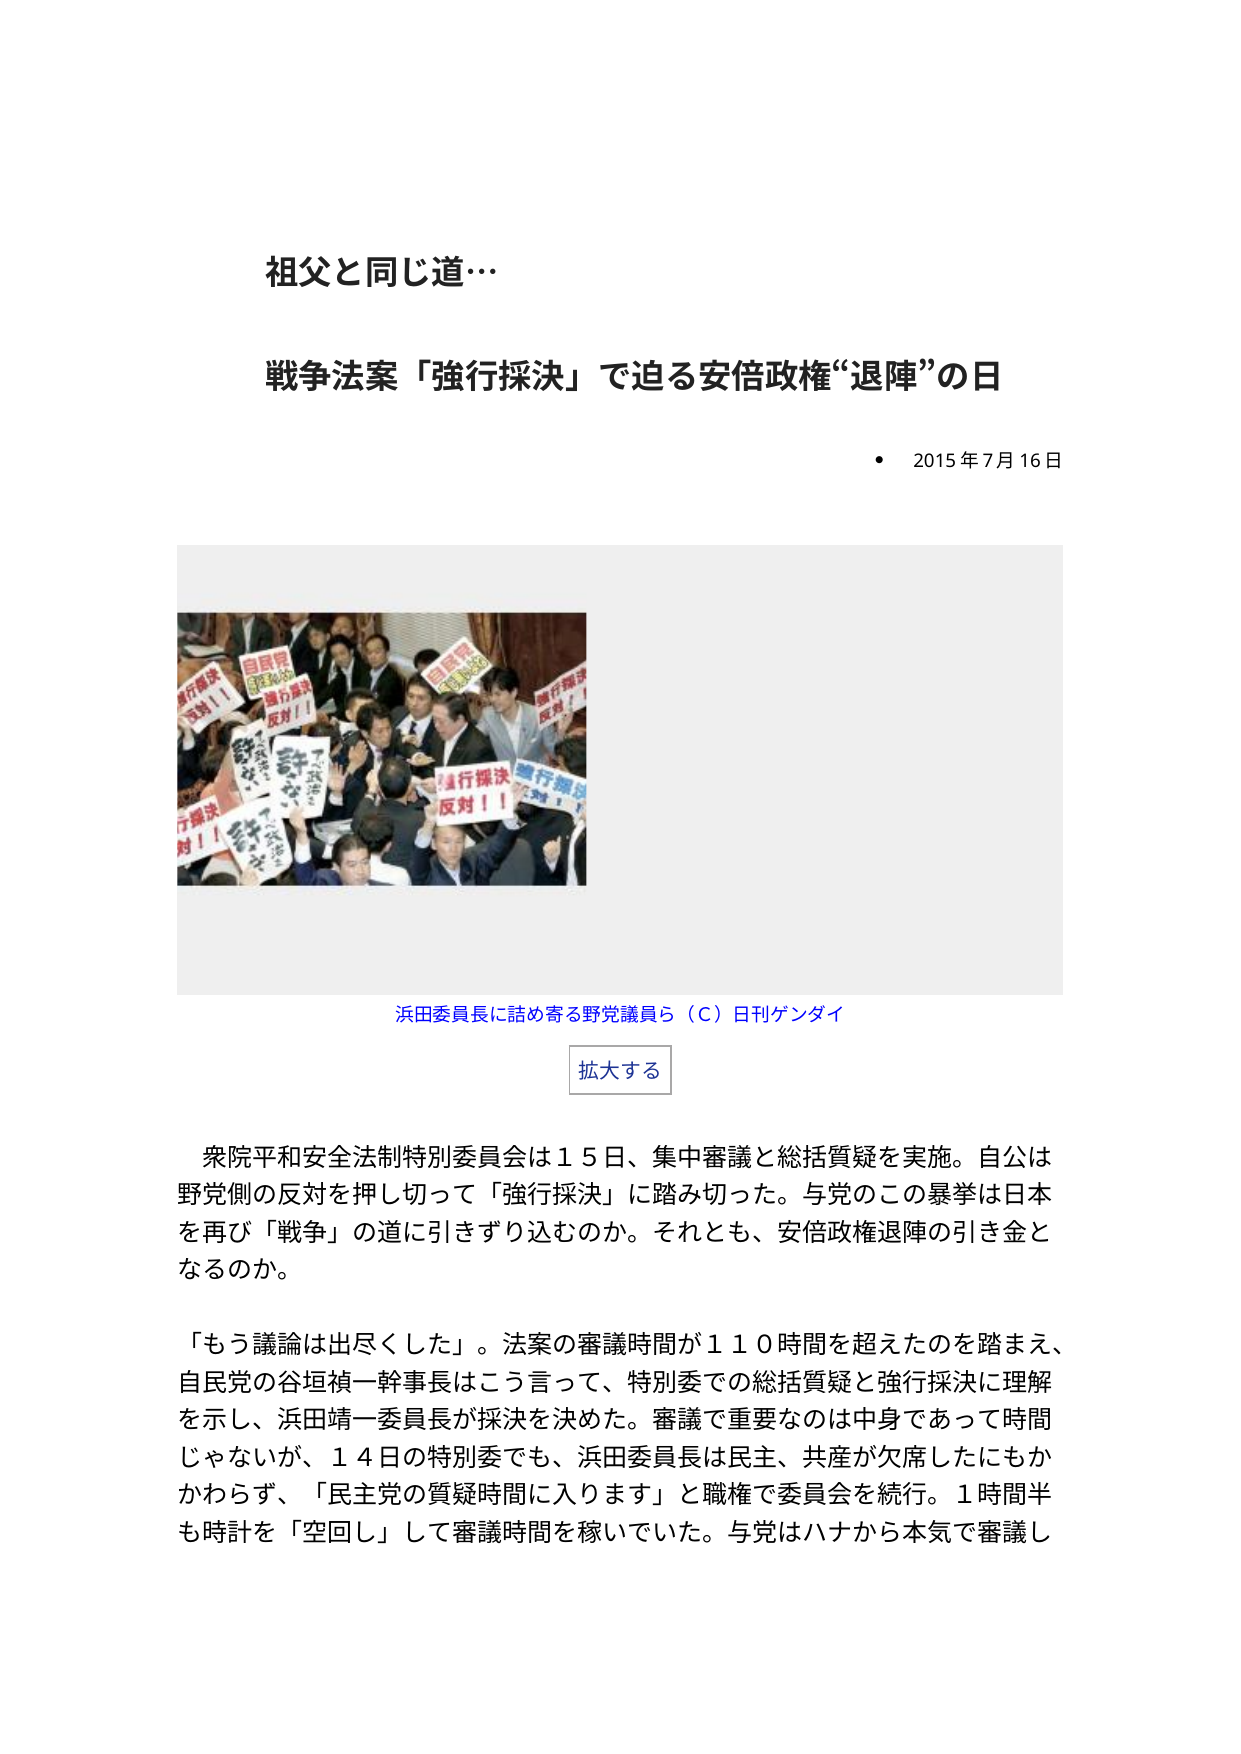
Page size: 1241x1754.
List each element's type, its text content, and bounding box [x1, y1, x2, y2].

text 浜田委員長に詰め寄る野党議員ら（Ｃ）日刊ゲンダイ [177, 995, 1063, 1032]
text 戦争法案「強行採決」で迫る安倍政権“退陣”の日 [265, 337, 1063, 412]
picture [177, 545, 587, 955]
list 2015年7月16日 [140, 441, 1063, 478]
text 拡大する [177, 1032, 1063, 1107]
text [177, 1137, 1063, 1549]
text 祖父と同じ道… [265, 232, 1063, 307]
